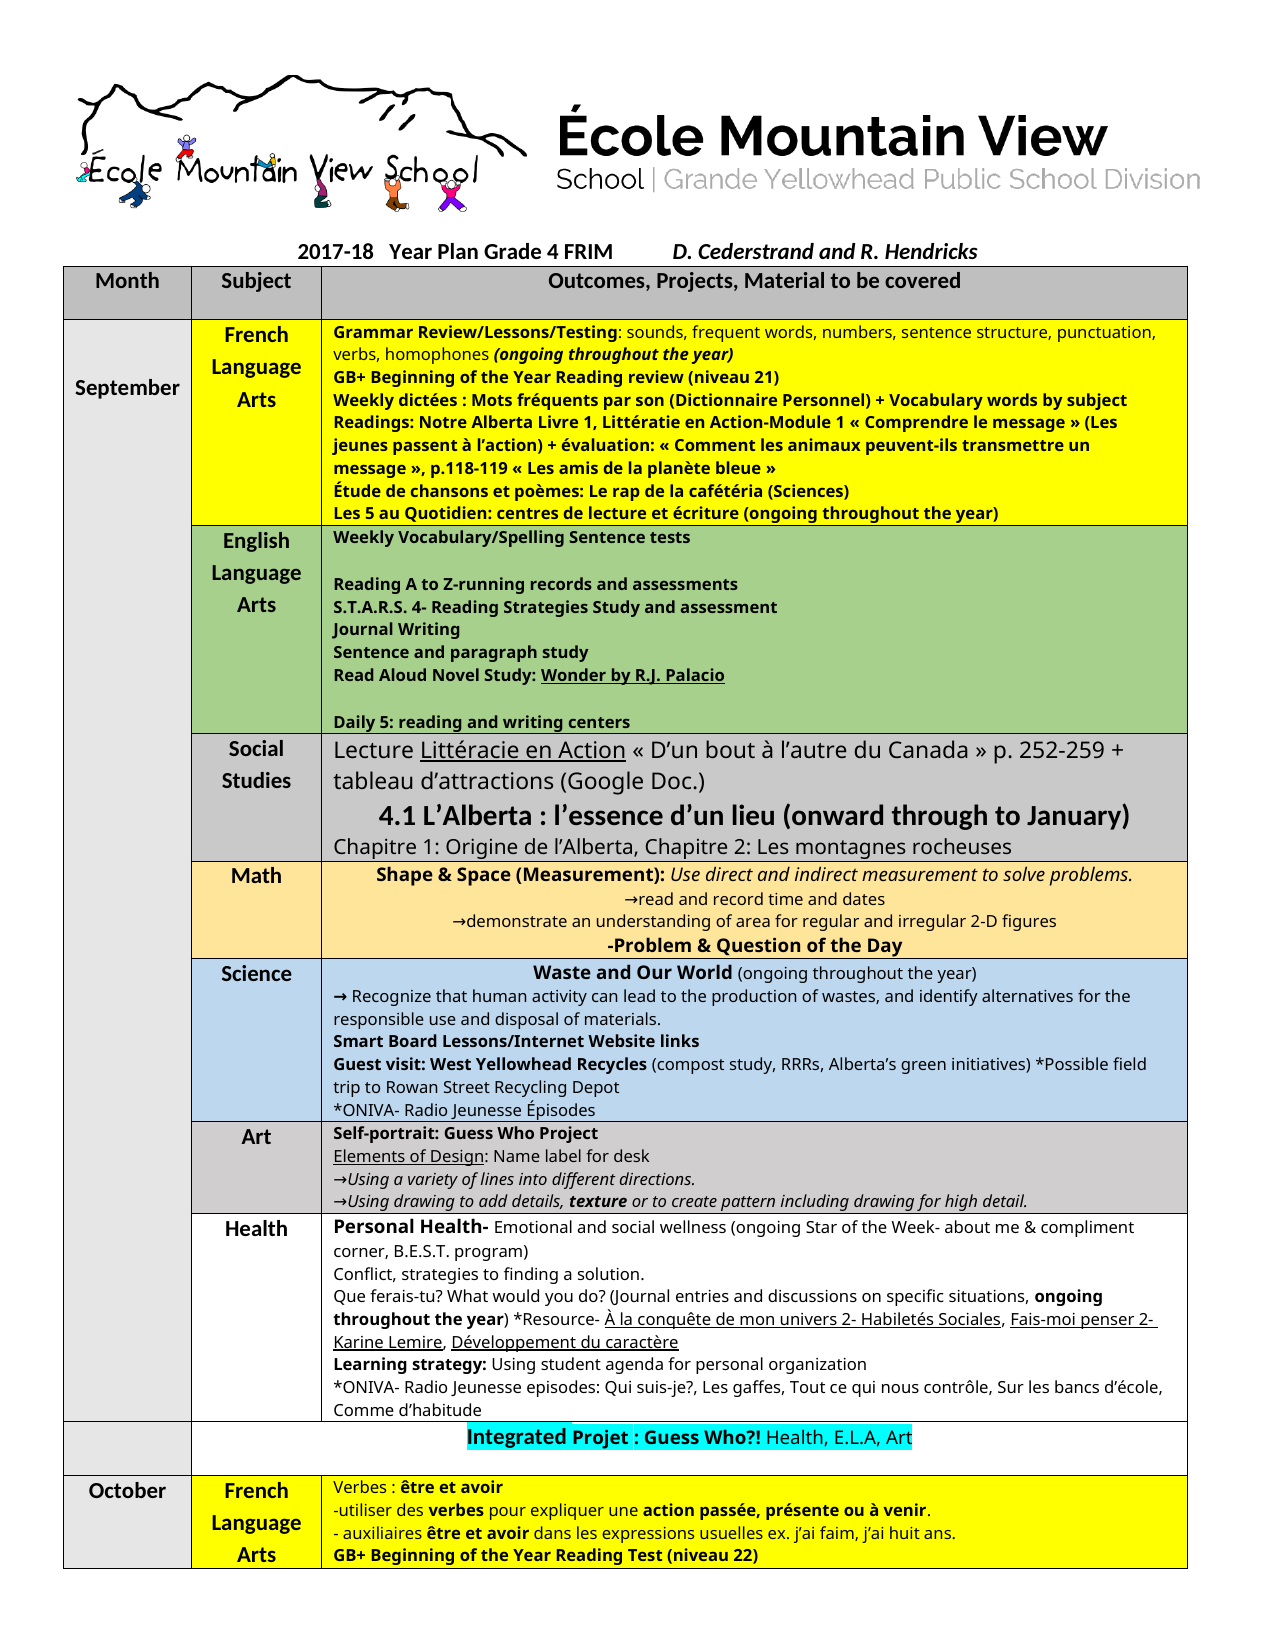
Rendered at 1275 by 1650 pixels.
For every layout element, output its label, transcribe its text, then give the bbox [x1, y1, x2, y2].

table_cell Grammar Review/Lessons/Testing: sounds, frequent words, numbers, sentence structure, punctuation, verbs, homophones (ongoing throughout the year) GB+ Beginning of the Year Reading review (niveau 21) Weekly dictées : Mots fréquents par son (Dictionnaire Personnel) + Vocabulary words by subject Readings: Notre Alberta Livre 1, Littératie en Action-Module 1 « Comprendre le message » (Les jeunes passent à l’action) + évaluation: « Comment les animaux peuvent-ils transmettre un message », p.118-119 « Les amis de la planète bleue » Étude de chansons et poèmes: Le rap de la cafétéria (Sciences) Les 5 au Quotidien: centres de lecture et écriture (ongoing throughout the year) [322, 320, 1187, 525]
table_cell Science [192, 959, 321, 1121]
table_cell Self-portrait: Guess Who Project Elements of Design: Name label for desk →Using a variety of lines into different directions. →Using drawing to add details, texture or to create pattern including drawing for high detail. [322, 1122, 1187, 1213]
table_cell Art [192, 1122, 321, 1213]
table_cell Social Studies [192, 734, 321, 861]
table_cell [64, 1422, 191, 1475]
table_cell Weekly Vocabulary/Spelling Sentence tests Reading A to Z-running records and assessments S.T.A.R.S. 4- Reading Strategies Study and assessment Journal Writing Sentence and paragraph study Read Aloud Novel Study: Wonder by R.J. Palacio Daily 5: reading and writing centers [322, 526, 1187, 733]
picture [75, 75, 1200, 213]
table_cell Personal Health- Emotional and social wellness (ongoing Star of the Week- about me & compliment corner, B.E.S.T. program) Conflict, strategies to finding a solution. Que ferais-tu? What would you do? (Journal entries and discussions on specific situations, ongoing throughout the year) *Resource- À la conquête de mon univers 2- Habiletés Sociales, Fais-moi penser 2- Karine Lemire, Développement du caractère Learning strategy: Using student agenda for personal organization *ONIVA- Radio Jeunesse episodes: Qui suis-je?, Les gaffes, Tout ce qui nous contrôle, Sur les bancs d’école, Comme d’habitude [322, 1214, 1187, 1421]
table_cell October [64, 1476, 191, 1568]
table_cell Math [192, 862, 321, 958]
table_header Subject [192, 267, 321, 319]
table_cell Health [192, 1214, 321, 1421]
table_cell September [64, 320, 191, 1421]
table_cell Shape & Space (Measurement): Use direct and indirect measurement to solve problems. →read and record time and dates →demonstrate an understanding of area for regular and irregular 2-D figures -Problem & Question of the Day [322, 862, 1187, 958]
table_cell English Language Arts [192, 526, 321, 733]
table_header Outcomes, Projects, Material to be covered [322, 267, 1187, 319]
table_header Month [64, 267, 191, 319]
table_cell Waste and Our World (ongoing throughout the year) → Recognize that human activity can lead to the production of wastes, and identify alternatives for the responsible use and disposal of materials. Smart Board Lessons/Internet Website links Guest visit: West Yellowhead Recycles (compost study, RRRs, Alberta’s green initiatives) *Possible field trip to Rowan Street Recycling Depot *ONIVA- Radio Jeunesse Épisodes [322, 959, 1187, 1121]
table_cell Integrated Projet : Guess Who?! Health, E.L.A, Art [192, 1422, 1187, 1475]
table_cell French Language Arts [192, 320, 321, 525]
text 2017-18 Year Plan Grade 4 FRIM D. Cederstrand and R. Hendricks [75, 237, 1200, 266]
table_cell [322, 1476, 1187, 1568]
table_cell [192, 1476, 321, 1568]
table_cell Lecture Littéracie en Action « D’un bout à l’autre du Canada » p. 252-259 + tableau d’attractions (Google Doc.) 4.1 L’Alberta : l’essence d’un lieu (onward through to January) Chapitre 1: Origine de l’Alberta, Chapitre 2: Les montagnes rocheuses [322, 734, 1187, 861]
